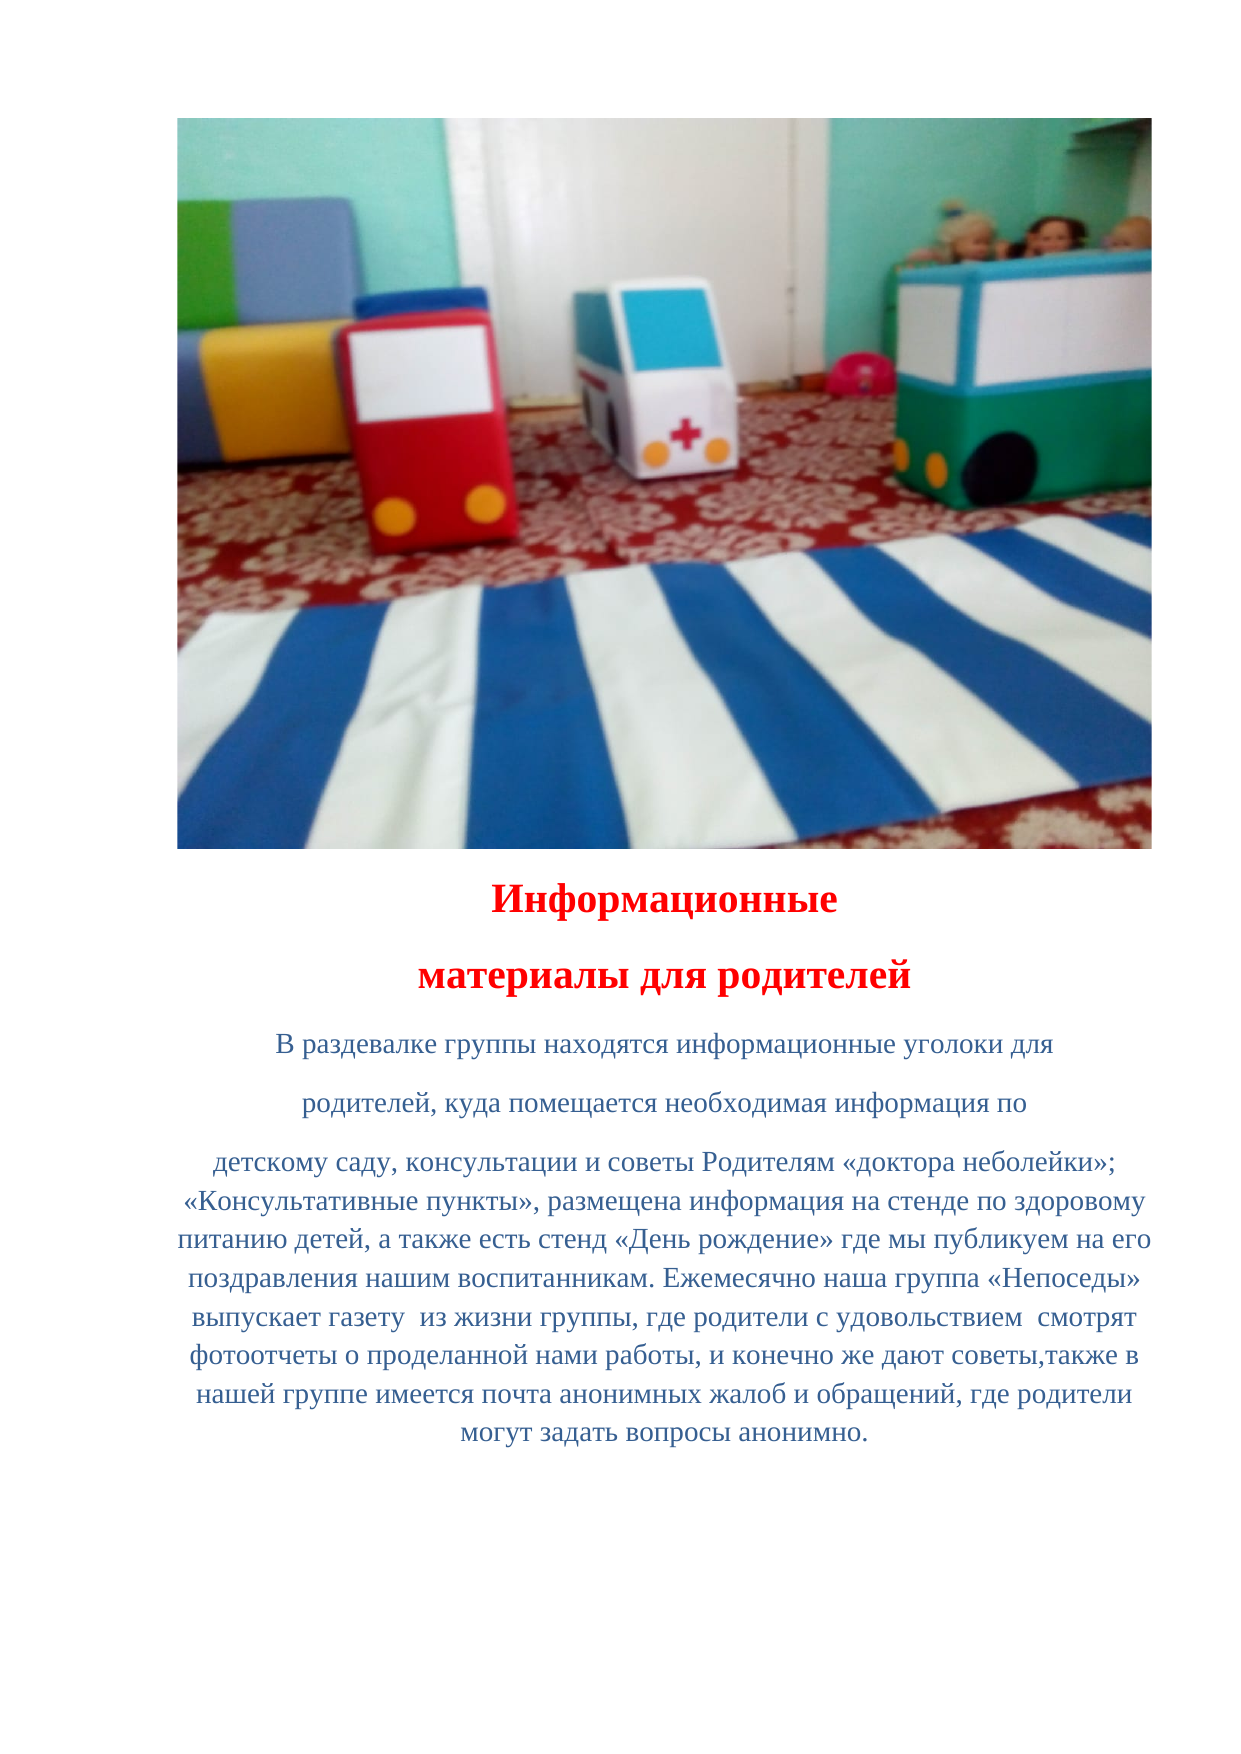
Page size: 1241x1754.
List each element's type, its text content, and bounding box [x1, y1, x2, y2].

text родителей, куда помещается необходимая информация по [177, 1085, 1152, 1119]
text детскому саду, консультации и советы Родителям «доктора неболейки»; «Консультативные пункты», размещена информация на стенде по здоровому питанию детей, а также есть стенд «День рождение» где мы публикуем на его поздравления нашим воспитанникам. Ежемесячно наша группа «Непоседы» выпускает газету из жизни группы, где родители с удовольствием смотрят фотоотчеты о проделанной нами работы, и конечно же дают советы,также в нашей группе имеется почта анонимных жалоб и обращений, где родители могут задать вопросы анонимно. [177, 1144, 1152, 1448]
text материалы для родителей [177, 950, 1152, 998]
text Информационные [177, 874, 1152, 922]
text В раздевалке группы находятся информационные уголоки для [177, 1026, 1152, 1059]
picture [177, 118, 1152, 849]
